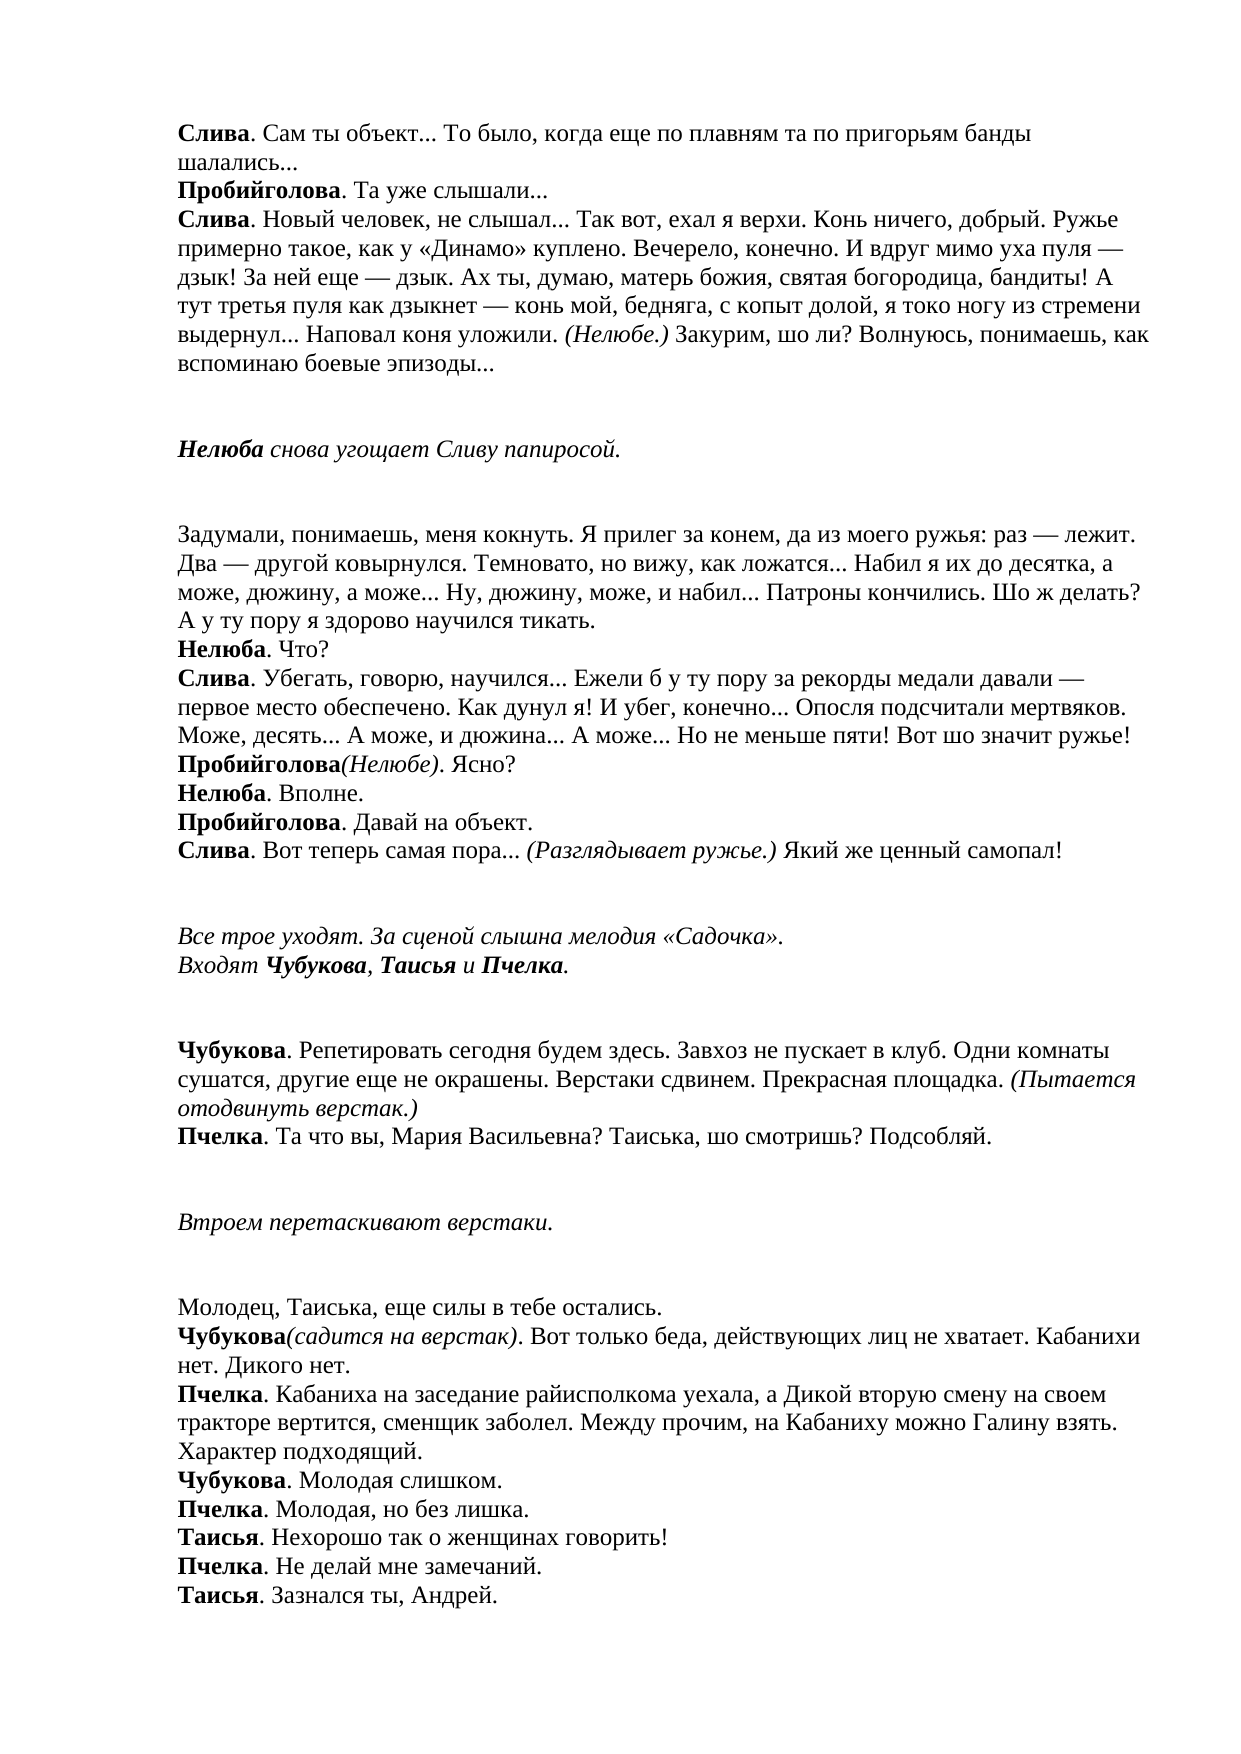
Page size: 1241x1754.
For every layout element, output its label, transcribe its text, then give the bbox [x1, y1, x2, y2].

text Чубукова. Молодая слишком. [177, 1465, 1152, 1494]
text Нелюба снова угощает Сливу папиросой. [177, 434, 1152, 462]
text Слива. Новый человек, не слышал... Так вот, ехал я верхи. Конь ничего, добрый. Ружье примерно такое, как у «Динамо» куплено. Вечерело, конечно. И вдруг мимо уха пуля — дзык! За ней еще — дзык. Ах ты, думаю, матерь божия, святая богородица, бандиты! А тут третья пуля как дзыкнет — конь мой, бедняга, с копыт долой, я токо ногу из стремени выдернул... Наповал коня уложили. (Нелюбе.) Закурим, шо ли? Волнуюсь, понимаешь, как вспоминаю боевые эпизоды... [177, 204, 1152, 377]
text Пчелка. Не делай мне замечаний. [177, 1551, 1152, 1580]
text Молодец, Таиська, еще силы в тебе остались. [177, 1292, 1152, 1321]
text Пчелка. Кабаниха на заседание райисполкома уехала, а Дикой вторую смену на своем тракторе вертится, сменщик заболел. Между прочим, на Кабаниху можно Галину взять. Характер подходящий. [177, 1379, 1152, 1465]
text Все трое уходят. За сценой слышна мелодия «Садочка». Входят Чубукова, Таисья и Пчелка. [177, 921, 1152, 978]
text Пробийголова. Давай на объект. [177, 807, 1152, 835]
text Нелюба. Что? [177, 634, 1152, 663]
text Чубукова(садится на верстак). Вот только беда, действующих лиц не хватает. Кабанихи нет. Дикого нет. [177, 1321, 1152, 1379]
text Пробийголова(Нелюбе). Ясно? [177, 749, 1152, 778]
text Нелюба. Вполне. [177, 778, 1152, 807]
text Задумали, понимаешь, меня кокнуть. Я прилег за конем, да из моего ружья: раз — лежит. Два — другой ковырнулся. Темновато, но вижу, как ложатся... Набил я их до десятка, а може, дюжину, а може... Ну, дюжину, може, и набил... Патроны кончились. Шо ж делать? А у ту пору я здорово научился тикать. [177, 519, 1152, 634]
text Слива. Вот теперь самая пора... (Разглядывает ружье.) Який же ценный самопал! [177, 835, 1152, 864]
text Пчелка. Молодая, но без лишка. [177, 1494, 1152, 1522]
text Пробийголова. Та уже слышали... [177, 176, 1152, 204]
text Таисья. Нехорошо так о женщинах говорить! [177, 1522, 1152, 1551]
text Пчелка. Та что вы, Мария Васильевна? Таиська, шо смотришь? Подсобляй. [177, 1121, 1152, 1150]
text Слива. Сам ты объект... То было, когда еще по плавням та по пригорьям банды шалались... [177, 118, 1152, 176]
text Таисья. Зазнался ты, Андрей. [177, 1580, 1152, 1609]
text Втроем перетаскивают верстаки. [177, 1207, 1152, 1236]
text Чубукова. Репетировать сегодня будем здесь. Завхоз не пускает в клуб. Одни комнаты сушатся, другие еще не окрашены. Верстаки сдвинем. Прекрасная площадка. (Пытается отодвинуть верстак.) [177, 1035, 1152, 1121]
text Слива. Убегать, говорю, научился... Ежели б у ту пору за рекорды медали давали — первое место обеспечено. Как дунул я! И убег, конечно... Опосля подсчитали мертвяков. Може, десять... А може, и дюжина... А може... Но не меньше пяти! Вот шо значит ружье! [177, 663, 1152, 749]
